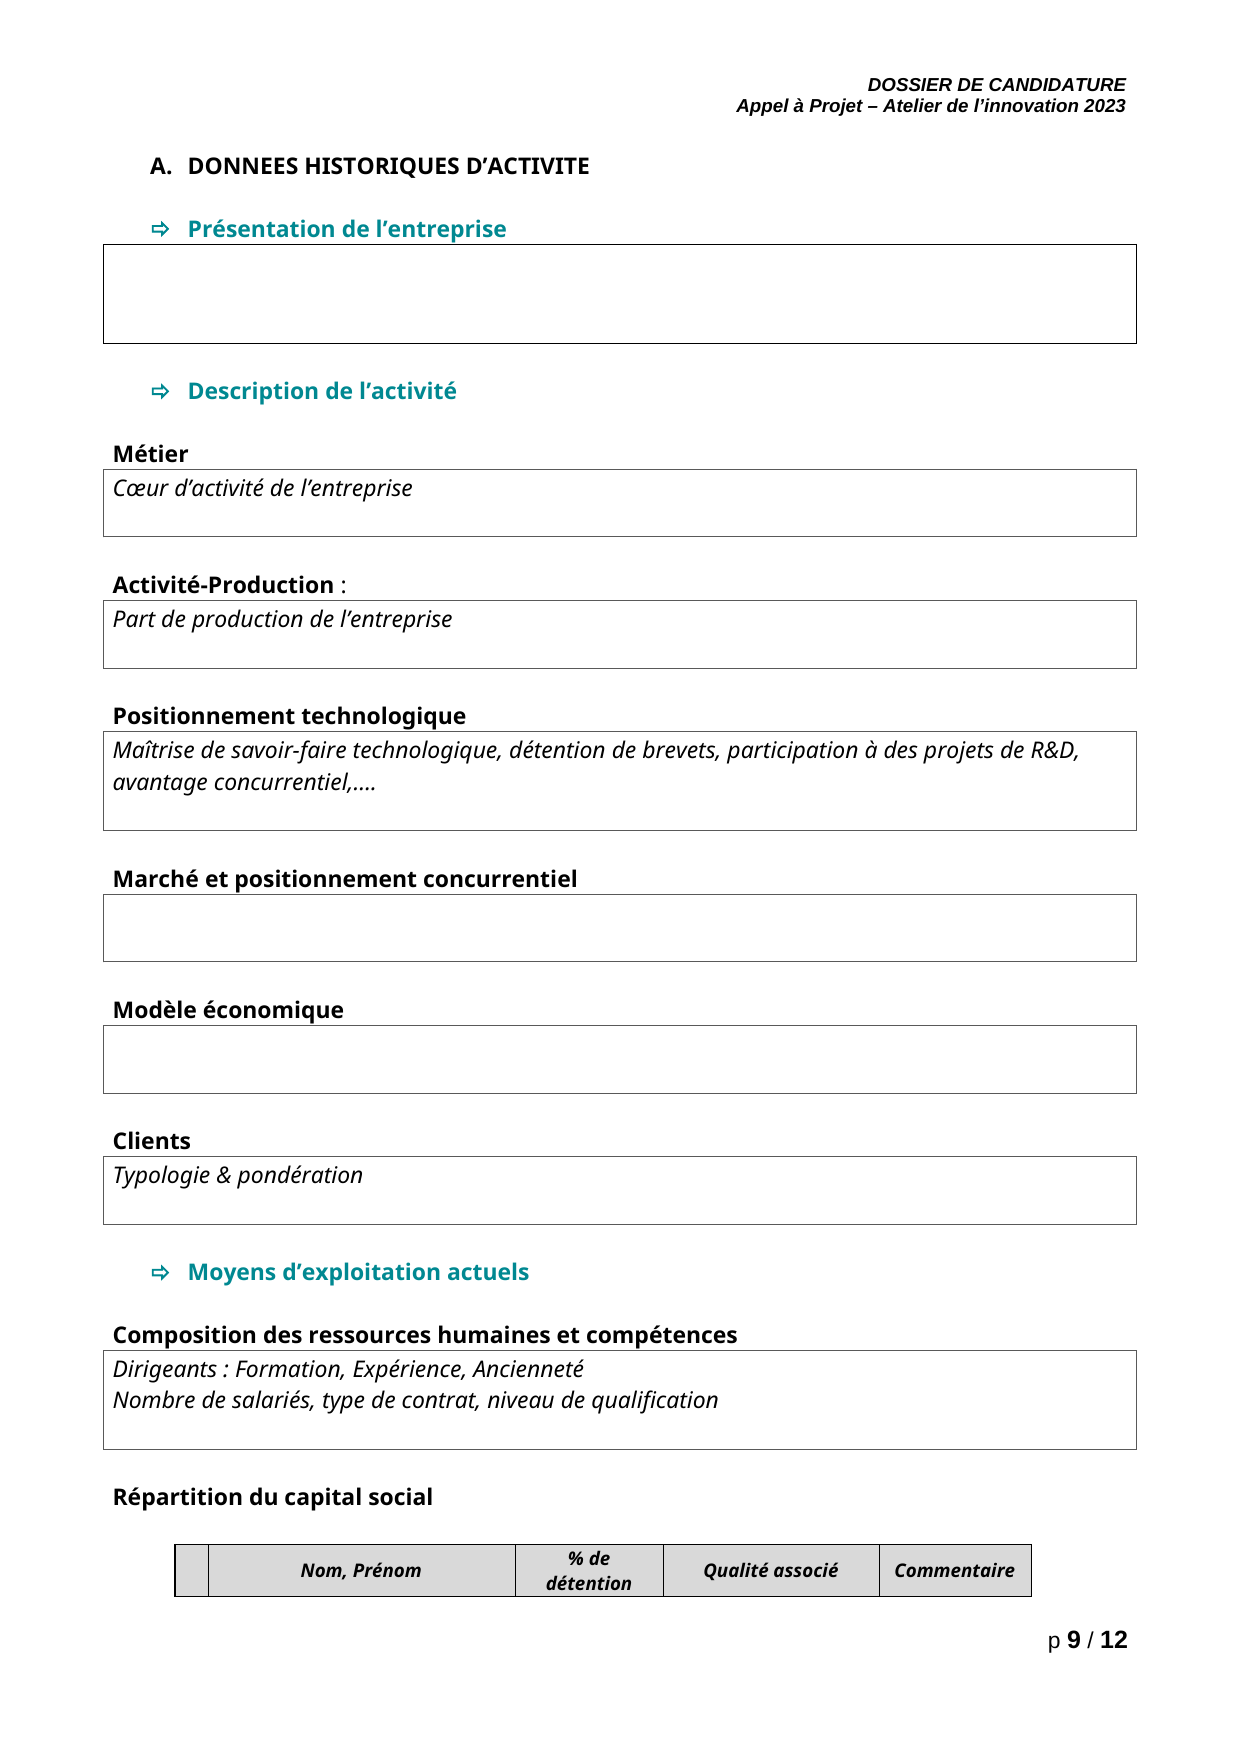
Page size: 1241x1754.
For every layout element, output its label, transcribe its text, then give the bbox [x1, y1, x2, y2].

text Typologie & pondération [104, 1157, 1136, 1191]
text Métier [112, 437, 1128, 469]
text Nombre de salariés, type de contrat, niveau de qualification [112, 1384, 1128, 1416]
text Positionnement technologique [112, 700, 1128, 731]
text Modèle économique [112, 994, 1128, 1025]
table_header % de détention [516, 1545, 663, 1596]
text Composition des ressources humaines et compétences [112, 1319, 1128, 1350]
text Part de production de l’entreprise [104, 601, 1136, 634]
text Dirigeants : Formation, Expérience, Ancienneté [104, 1351, 1136, 1384]
text Activité-Production : [112, 569, 1128, 600]
table_header Commentaire [880, 1545, 1031, 1596]
table_header Qualité associé [664, 1545, 879, 1596]
list Moyens d’exploitation actuels [150, 1256, 1128, 1287]
text Clients [112, 1125, 1128, 1156]
list Présentation de l’entreprise [150, 212, 1128, 244]
text Maîtrise de savoir-faire technologique, détention de brevets, participation à des projets de R&D, avantage concurrentiel,…. [104, 732, 1136, 797]
list Description de l’activité [150, 375, 1128, 406]
table_header [176, 1545, 208, 1596]
table_header Nom, Prénom [209, 1545, 515, 1596]
text Cœur d’activité de l’entreprise [104, 470, 1136, 503]
text Répartition du capital social [112, 1481, 1128, 1512]
text Marché et positionnement concurrentiel [112, 862, 1128, 894]
list DONNEES HISTORIQUES D’ACTIVITE [150, 150, 1128, 181]
